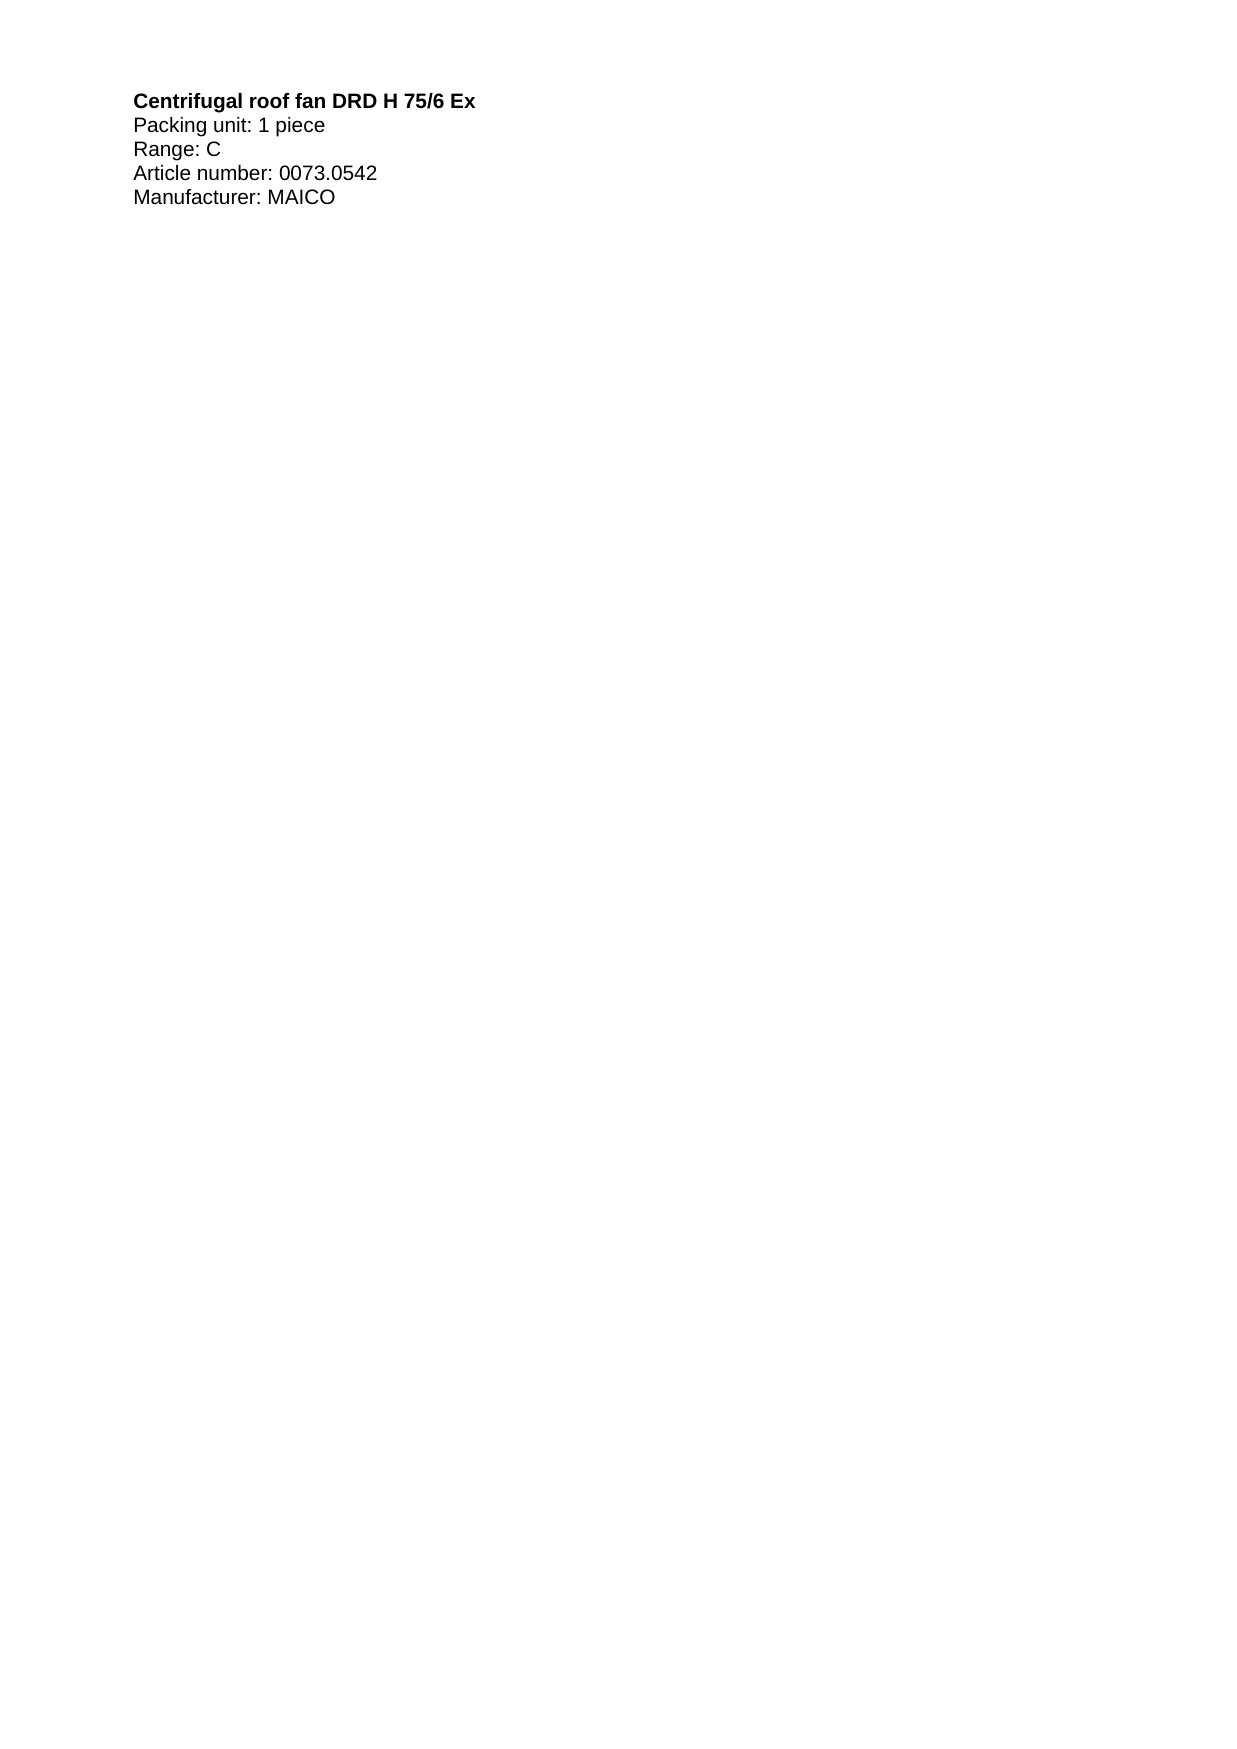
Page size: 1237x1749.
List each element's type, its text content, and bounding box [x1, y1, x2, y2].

text Centrifugal roof fan DRD H 75/6 ExPacking unit: 1 pieceRange: C Article number: 0073.0542Manufacturer: MAICO [133, 89, 1148, 208]
